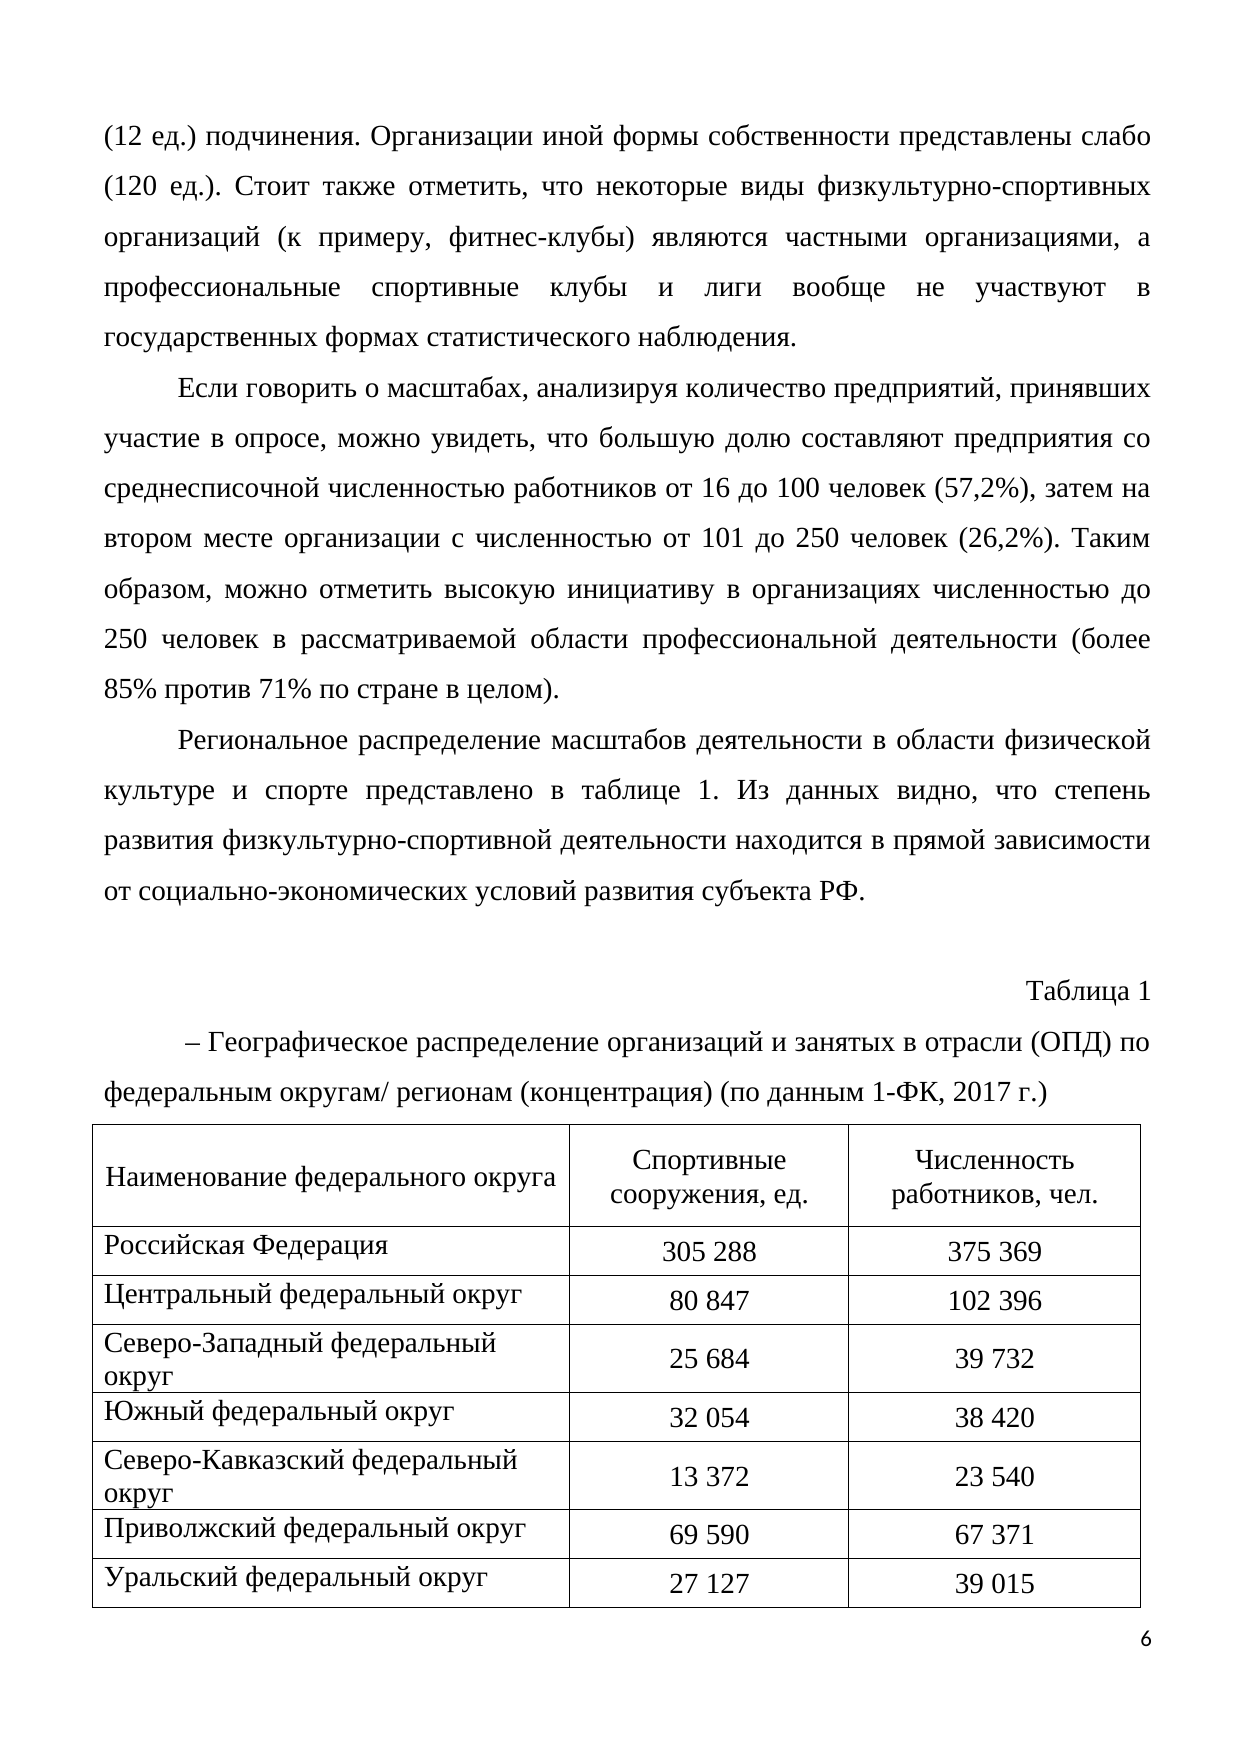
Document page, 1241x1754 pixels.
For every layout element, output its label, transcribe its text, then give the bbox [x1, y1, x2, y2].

table_header Численность работников, чел. [849, 1125, 1140, 1226]
table_cell Российская Федерация [93, 1227, 569, 1275]
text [103, 118, 1152, 353]
table_cell 375 369 [849, 1227, 1140, 1275]
text Если говорить о масштабах, анализируя количество предприятий, принявших участие в опросе, можно увидеть, что большую долю составляют предприятия со среднесписочной численностью работников от 16 до 100 человек (57,2%), затем на втором месте организации с численностью от 101 до 250 человек (26,2%). Таким образом, можно отметить высокую инициативу в организациях численностью до 250 человек в рассматриваемой области профессиональной деятельности (более 85% против 71% по стране в целом). [103, 370, 1152, 705]
table_cell 13 372 [570, 1442, 848, 1509]
table_header Спортивные сооружения, ед. [570, 1125, 848, 1226]
table_cell 39 732 [849, 1325, 1140, 1392]
table_cell 39 015 [849, 1559, 1140, 1607]
table_cell Уральский федеральный округ [93, 1559, 569, 1607]
table_cell 305 288 [570, 1227, 848, 1275]
table_cell Северо-Западный федеральный округ [93, 1325, 569, 1392]
table_cell Центральный федеральный округ [93, 1276, 569, 1324]
table_cell 102 396 [849, 1276, 1140, 1324]
text Региональное распределение масштабов деятельности в области физической культуре и спорте представлено в таблице 1. Из данных видно, что степень развития физкультурно-спортивной деятельности находится в прямой зависимости от социально-экономических условий развития субъекта РФ. [103, 722, 1152, 906]
table_cell 67 371 [849, 1510, 1140, 1558]
text – Географическое распределение организаций и занятых в отрасли (ОПД) по федеральным округам/ регионам (концентрация) (по данным 1-ФК, 2017 г.) [103, 1024, 1152, 1108]
table_cell 69 590 [570, 1510, 848, 1558]
table_cell 80 847 [570, 1276, 848, 1324]
table_cell 23 540 [849, 1442, 1140, 1509]
table_cell Приволжский федеральный округ [93, 1510, 569, 1558]
table_cell 38 420 [849, 1393, 1140, 1441]
text Таблица 1 [103, 973, 1152, 1007]
table_cell 27 127 [570, 1559, 848, 1607]
table_header Наименование федерального округа [93, 1125, 569, 1226]
table_cell Северо-Кавказский федеральный округ [93, 1442, 569, 1509]
table_cell 32 054 [570, 1393, 848, 1441]
table_cell Южный федеральный округ [93, 1393, 569, 1441]
table_cell 25 684 [570, 1325, 848, 1392]
